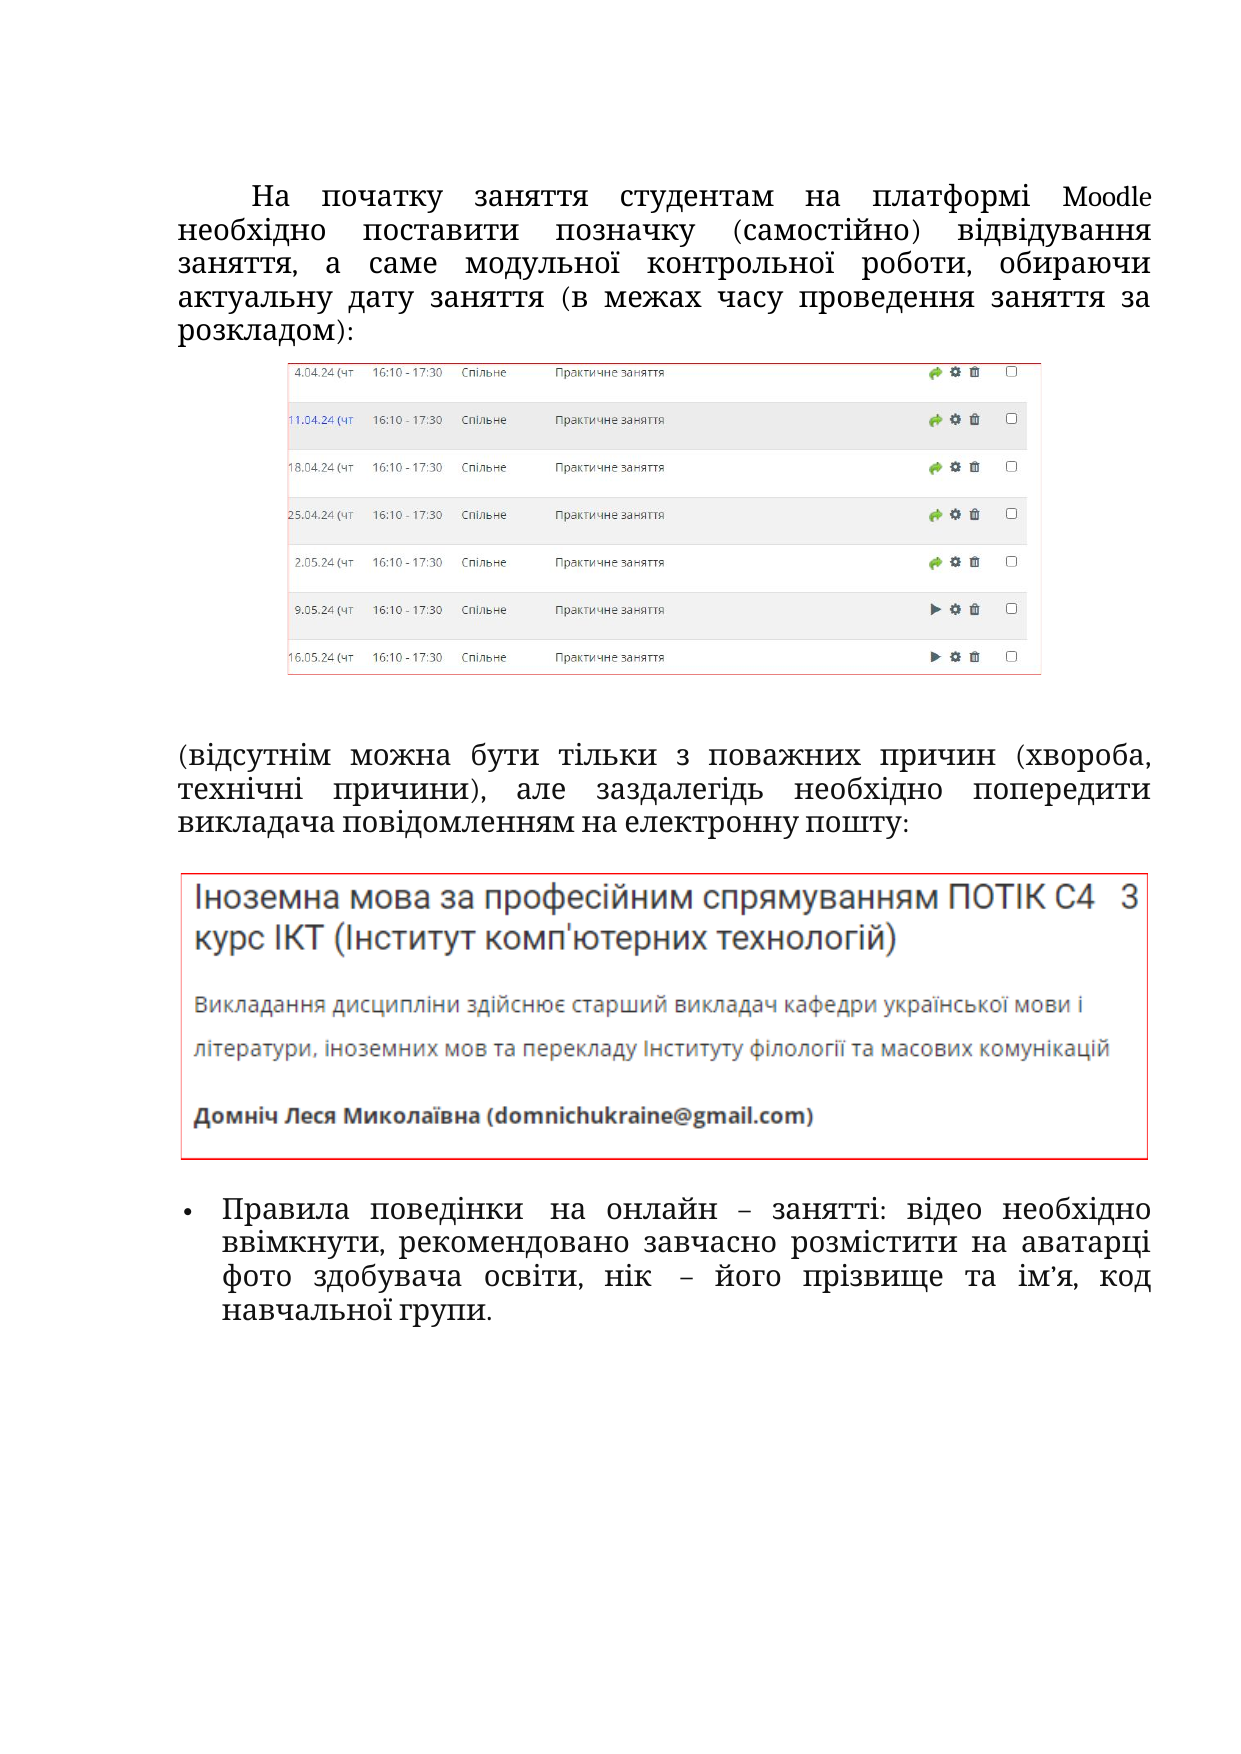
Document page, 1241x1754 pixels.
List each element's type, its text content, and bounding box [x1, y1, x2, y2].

picture [287, 363, 1042, 675]
text На початку заняття студентам на платформі Moodle необхідно поставити позначку (самостійно) відвідування заняття, а саме модульної контрольної роботи, обираючи актуальну дату заняття (в межах часу проведення заняття за розкладом): [177, 180, 1152, 348]
picture [180, 873, 1148, 1160]
list Правила поведінки на онлайн – занятті: відео необхідно ввімкнути, рекомендовано завчасно розмістити на аватарці фото здобувача освіти, нік – його прізвище та ім’я, код навчальної групи. [184, 1193, 1152, 1327]
text (відсутнім можна бути тільки з поважних причин (хвороба, технічні причини), але заздалегідь необхідно попередити викладача повідомленням на електронну пошту: [177, 739, 1152, 840]
